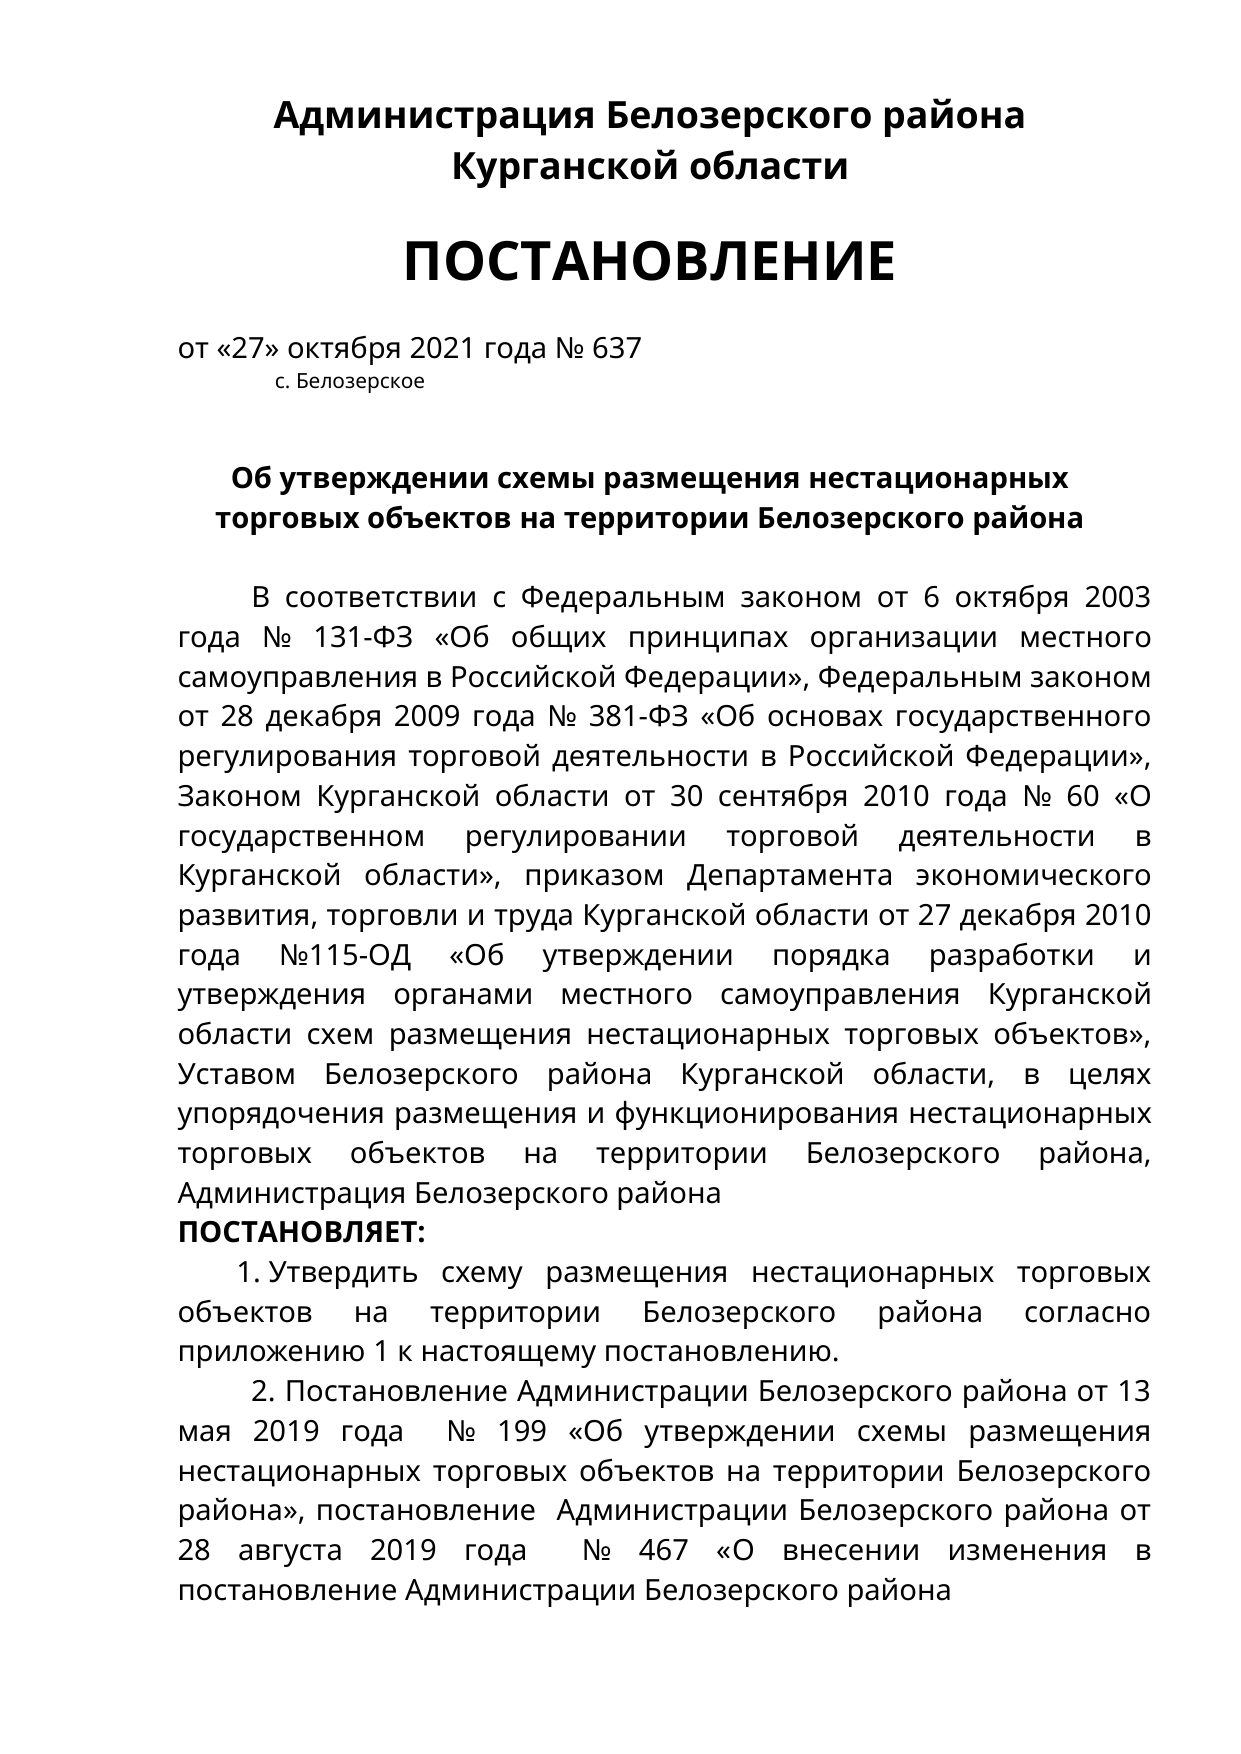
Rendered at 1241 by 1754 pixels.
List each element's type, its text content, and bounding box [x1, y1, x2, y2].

text 2. Постановление Администрации Белозерского района от 13 мая 2019 года № 199 «Об утверждении схемы размещения нестационарных торговых объектов на территории Белозерского района», постановление Администрации Белозерского района от 28 августа 2019 года № 467 «О внесении изменения в постановление Администрации Белозерского района [177, 1370, 1152, 1608]
text Курганской области [177, 140, 1123, 191]
text Администрация Белозерского района [177, 89, 1123, 140]
text с. Белозерское [177, 367, 1123, 395]
text ПОСТАНОВЛЕНИЕ [177, 222, 1123, 296]
text В соответствии с Федеральным законом от 6 октября 2003 года № 131-ФЗ «Об общих принципах организации местного самоуправления в Российской Федерации», Федеральным законом от 28 декабря 2009 года № 381-ФЗ «Об основах государственного регулирования торговой деятельности в Российской Федерации», Законом Курганской области от 30 сентября 2010 года № 60 «О государственном регулировании торговой деятельности в Курганской области», приказом Департамента экономического развития, торговли и труда Курганской области от 27 декабря 2010 года №115-ОД «Об утверждении порядка разработки и утверждения органами местного самоуправления Курганской области схем размещения нестационарных торговых объектов», Уставом Белозерского района Курганской области, в целях упорядочения размещения и функционирования нестационарных торговых объектов на территории Белозерского района, Администрация Белозерского района [177, 577, 1152, 1212]
text Об утверждении схемы размещения нестационарных торговых объектов на территории Белозерского района [177, 458, 1123, 537]
text от «27» октября 2021 года № 637 [177, 327, 1123, 367]
text ПОСТАНОВЛЯЕТ: [177, 1212, 1126, 1251]
text 1. Утвердить схему размещения нестационарных торговых объектов на территории Белозерского района согласно приложению 1 к настоящему постановлению. [177, 1251, 1152, 1370]
